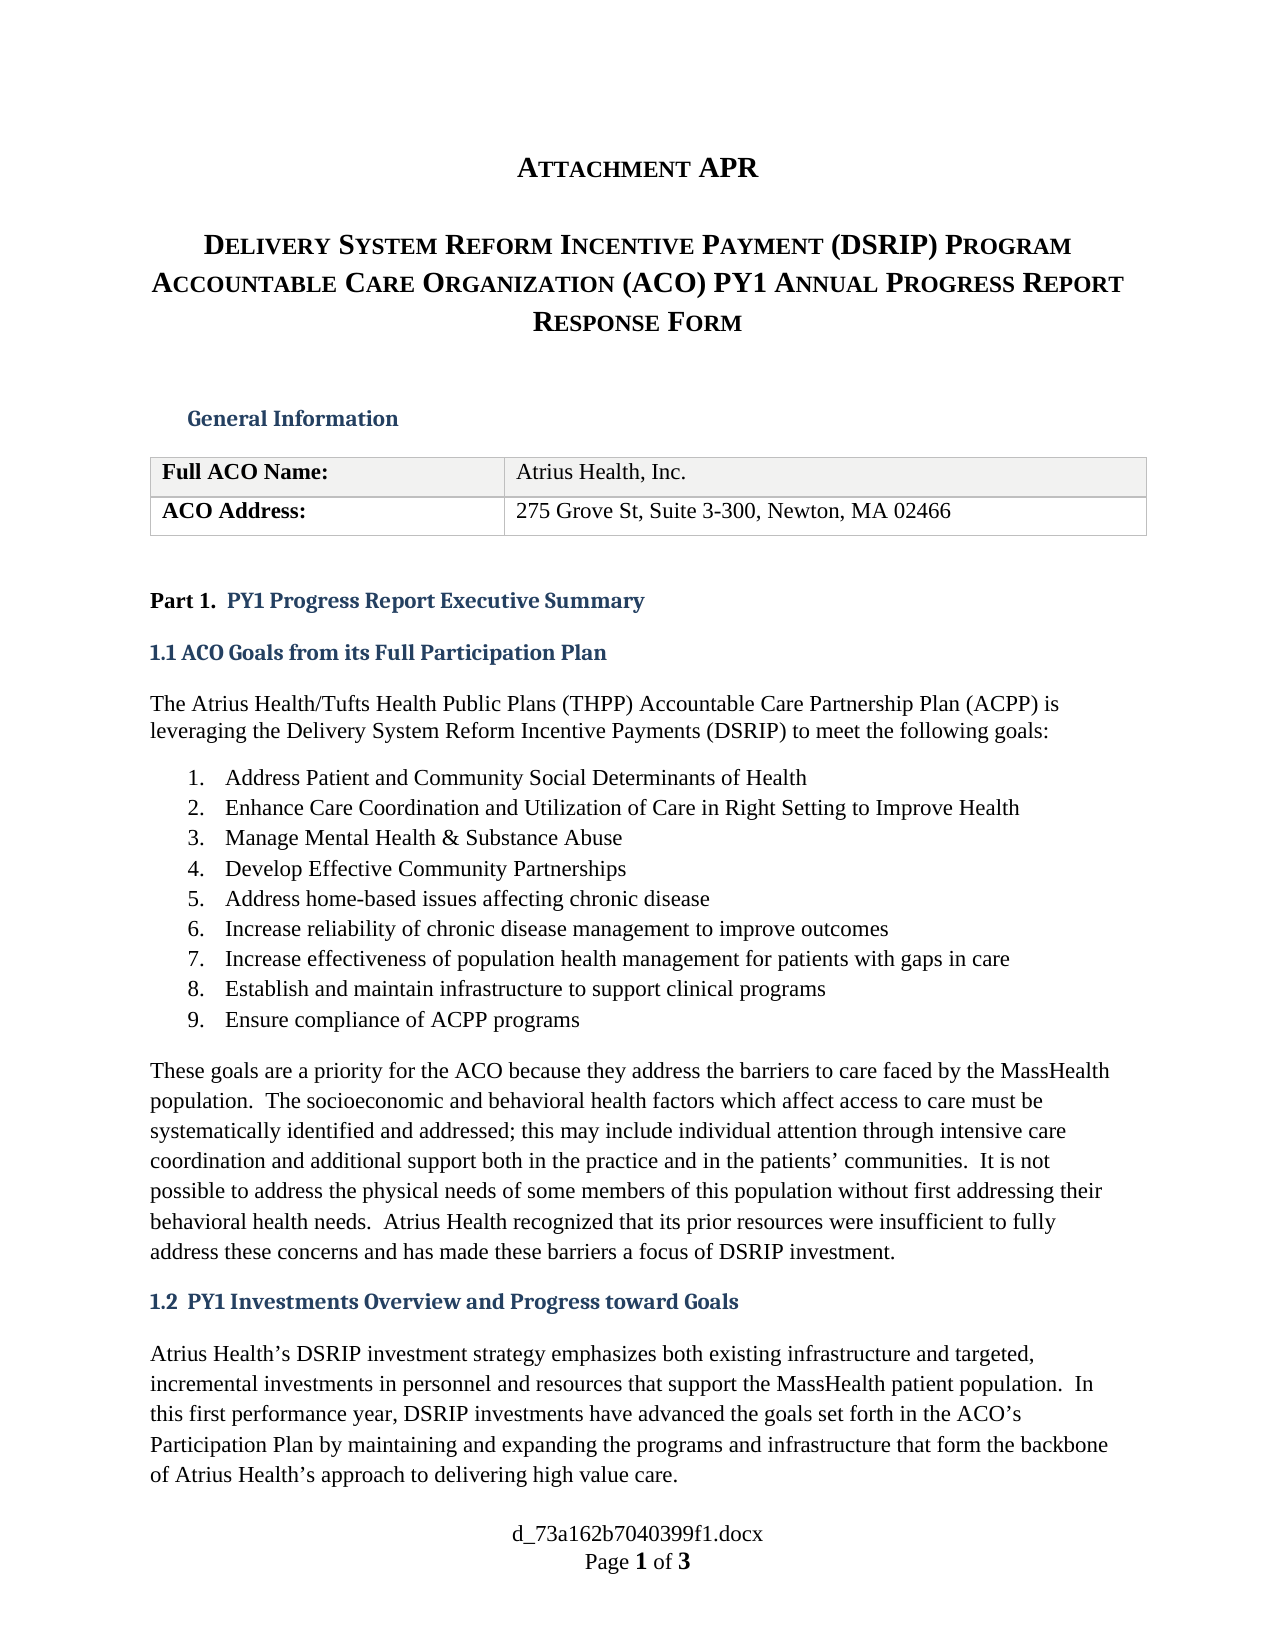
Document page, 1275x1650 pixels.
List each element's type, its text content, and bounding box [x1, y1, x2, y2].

list Increase reliability of chronic disease management to improve outcomes [187, 915, 1125, 941]
text Atrius Health’s DSRIP investment strategy emphasizes both existing infrastructure and targeted, incremental investments in personnel and resources that support the MassHealth patient population. In this first performance year, DSRIP investments have advanced the goals set forth in the ACO’s Participation Plan by maintaining and expanding the programs and infrastructure that form the backbone of Atrius Health’s approach to delivering high value care. [150, 1340, 1125, 1487]
table_cell ACO Address: [151, 498, 504, 535]
subtitle 1.1 ACO Goals from its Full Participation Plan [150, 639, 1125, 666]
text These goals are a priority for the ACO because they address the barriers to care faced by the MassHealth population. The socioeconomic and behavioral health factors which affect access to care must be systematically identified and addressed; this may include individual attention through intensive care coordination and additional support both in the practice and in the patients’ communities. It is not possible to address the physical needs of some members of this population without first addressing their behavioral health needs. Atrius Health recognized that its prior resources were insufficient to fully address these concerns and has made these barriers a focus of DSRIP investment. [150, 1057, 1125, 1264]
subtitle Delivery System Reform Incentive Payment (DSRIP) Program [150, 227, 1125, 261]
list Manage Mental Health & Substance Abuse [187, 824, 1125, 851]
table_header Full ACO Name: [151, 458, 504, 496]
list Establish and maintain infrastructure to support clinical programs [187, 976, 1125, 1002]
list Ensure compliance of ACPP programs [187, 1006, 1125, 1032]
subtitle Accountable Care Organization (ACO) PY1 Annual Progress Report Response Form [150, 266, 1125, 338]
subtitle PY1 Investments Overview and Progress toward Goals [150, 1289, 1125, 1315]
list Develop Effective Community Partnerships [187, 855, 1125, 881]
subtitle Attachment APR [150, 150, 1125, 183]
list Address Patient and Community Social Determinants of Health [187, 764, 1125, 790]
table_header Atrius Health, Inc. [505, 458, 1146, 496]
table_cell 275 Grove St, Suite 3-300, Newton, MA 02466 [505, 498, 1146, 535]
text The Atrius Health/Tufts Health Public Plans (THPP) Accountable Care Partnership Plan (ACPP) is leveraging the Delivery System Reform Incentive Payments (DSRIP) to meet the following goals: [150, 691, 1125, 743]
list Enhance Care Coordination and Utilization of Care in Right Setting to Improve Health [187, 794, 1125, 821]
list Address home-based issues affecting chronic disease [187, 885, 1125, 911]
subtitle General Information [187, 406, 1125, 433]
list Increase effectiveness of population health management for patients with gaps in care [187, 945, 1125, 972]
subtitle PY1 Progress Report Executive Summary [150, 587, 1125, 614]
